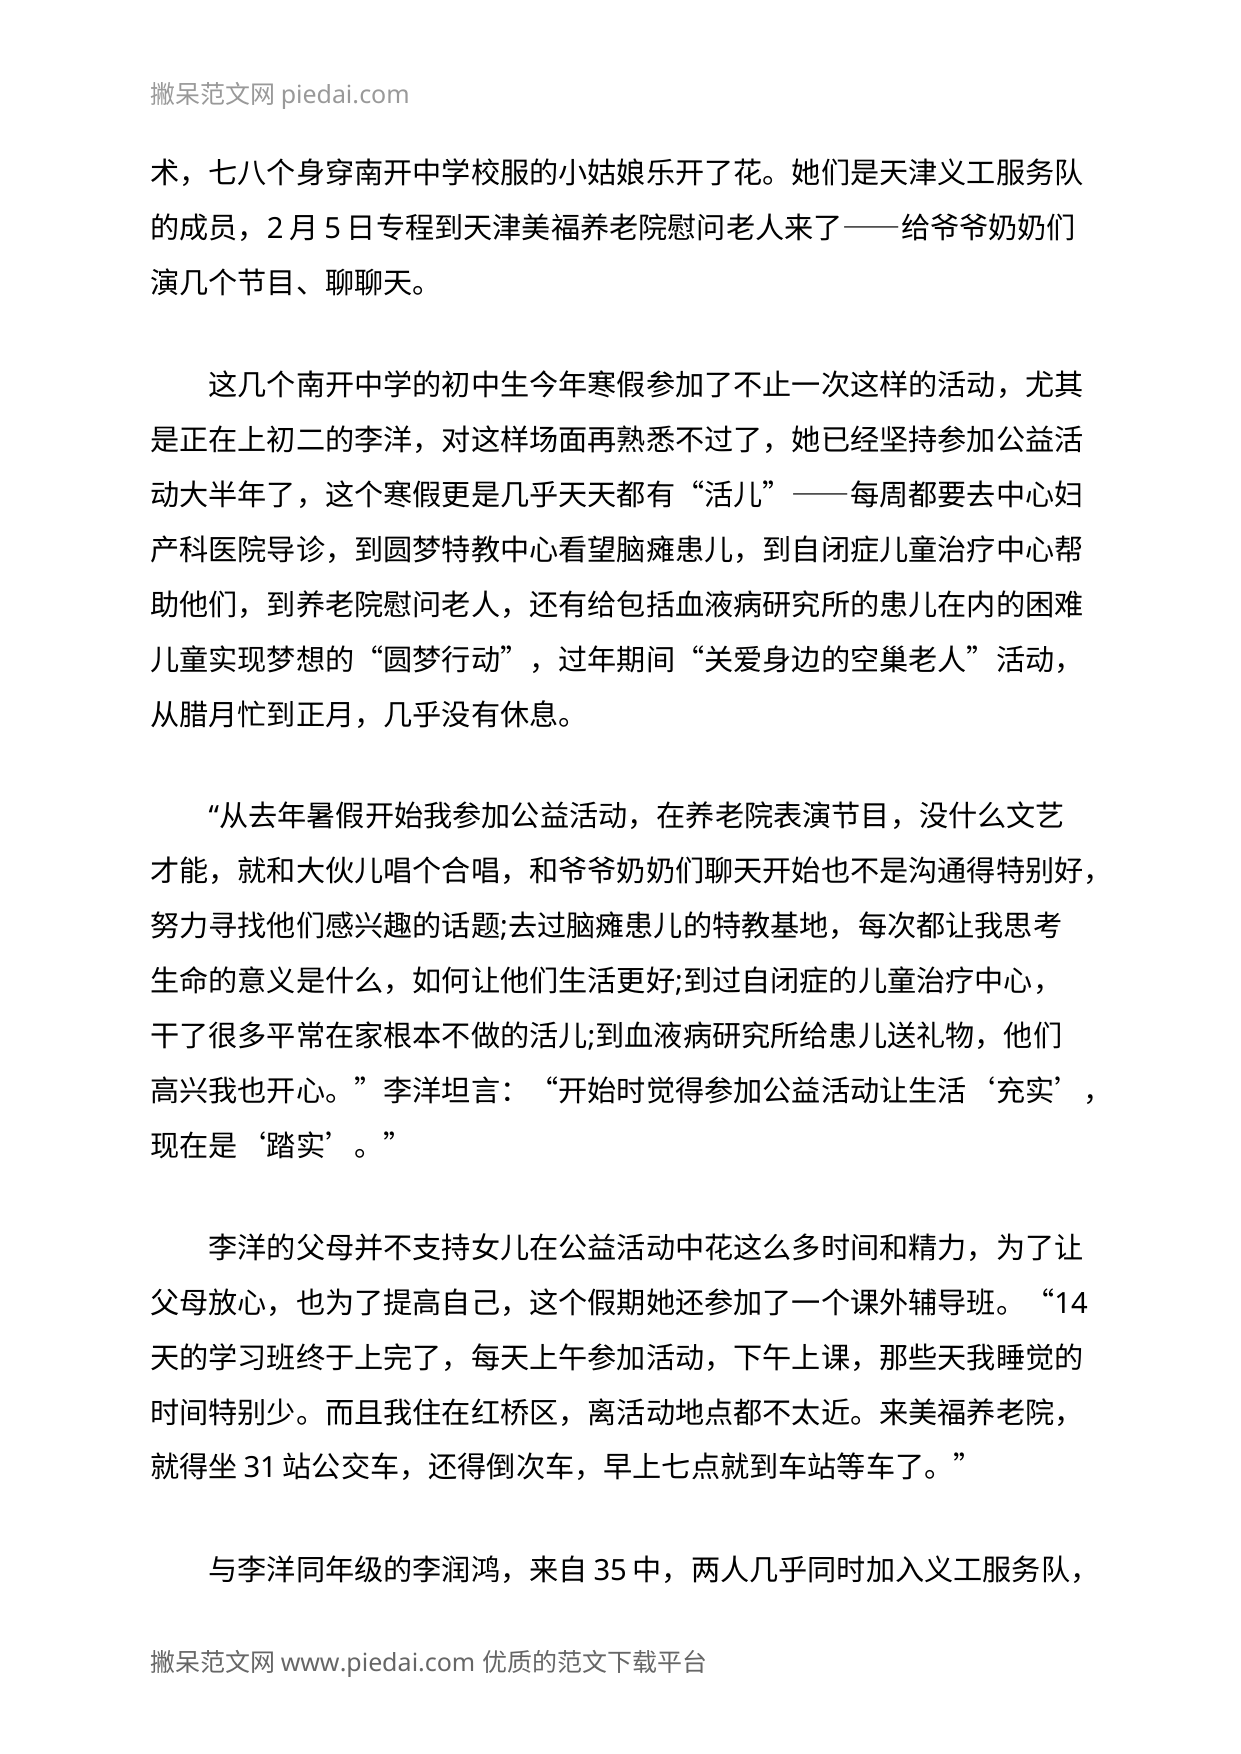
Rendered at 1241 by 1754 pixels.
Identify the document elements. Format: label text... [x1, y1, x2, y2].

text “从去年暑假开始我参加公益活动，在养老院表演节目，没什么文艺才能，就和大伙儿唱个合唱，和爷爷奶奶们聊天开始也不是沟通得特别好，努力寻找他们感兴趣的话题;去过脑瘫患儿的特教基地，每次都让我思考生命的意义是什么，如何让他们生活更好;到过自闭症的儿童治疗中心，干了很多平常在家根本不做的活儿;到血液病研究所给患儿送礼物，他们高兴我也开心。”李洋坦言：“开始时觉得参加公益活动让生活‘充实’，现在是‘踏实’。” [150, 793, 1090, 1165]
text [150, 1546, 1090, 1588]
text 这几个南开中学的初中生今年寒假参加了不止一次这样的活动，尤其是正在上初二的李洋，对这样场面再熟悉不过了，她已经坚持参加公益活动大半年了，这个寒假更是几乎天天都有“活儿”——每周都要去中心妇产科医院导诊，到圆梦特教中心看望脑瘫患儿，到自闭症儿童治疗中心帮助他们，到养老院慰问老人，还有给包括血液病研究所的患儿在内的困难儿童实现梦想的“圆梦行动”，过年期间“关爱身边的空巢老人”活动，从腊月忙到正月，几乎没有休息。 [150, 362, 1090, 733]
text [150, 150, 1090, 302]
text 李洋的父母并不支持女儿在公益活动中花这么多时间和精力，为了让父母放心，也为了提高自己，这个假期她还参加了一个课外辅导班。“14天的学习班终于上完了，每天上午参加活动，下午上课，那些天我睡觉的时间特别少。而且我住在红桥区，离活动地点都不太近。来美福养老院，就得坐31站公交车，还得倒次车，早上七点就到车站等车了。” [150, 1224, 1090, 1486]
